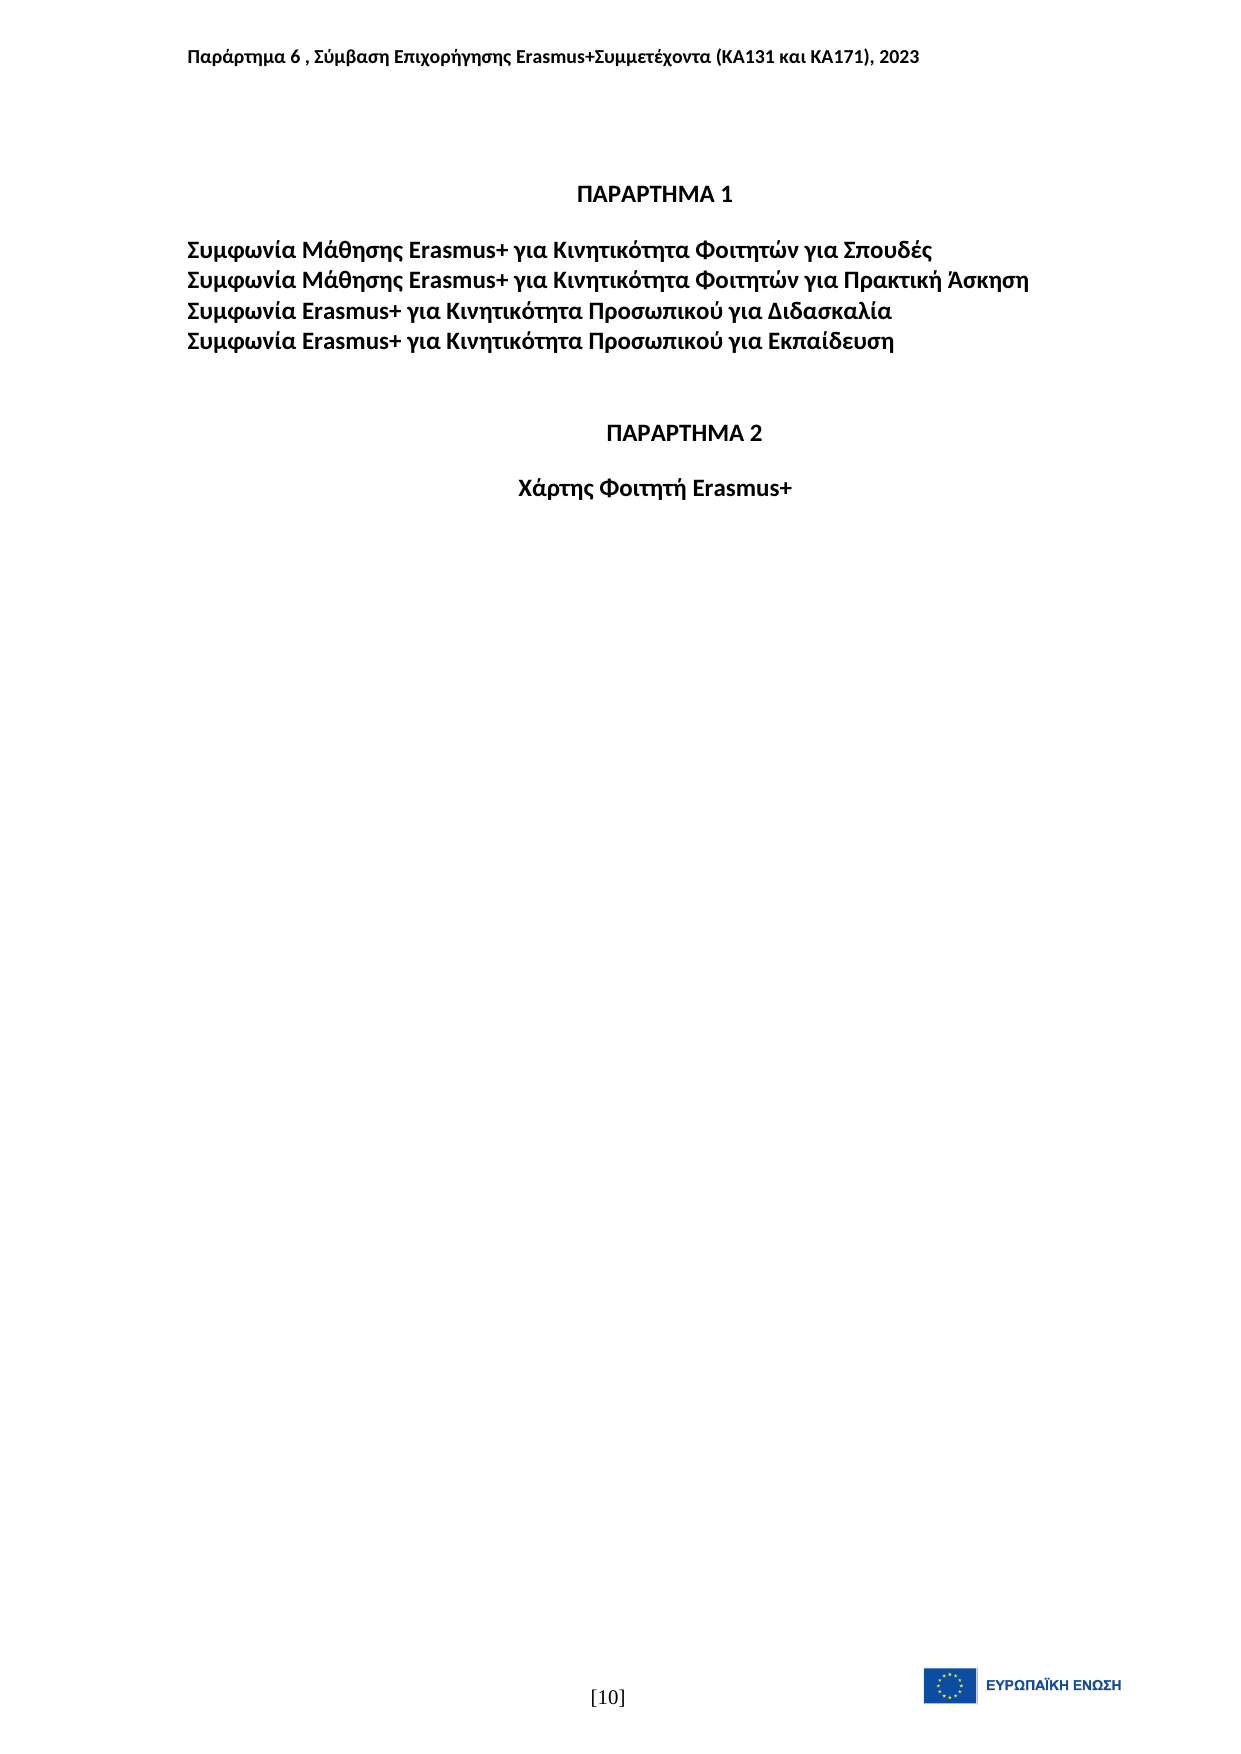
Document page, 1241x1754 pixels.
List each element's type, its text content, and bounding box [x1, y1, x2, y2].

text Συμφωνία Erasmus+ για Κινητικότητα Προσωπικού για Διδασκαλία [187, 295, 1122, 325]
picture [923, 1665, 1123, 1705]
text Συμφωνία Μάθησης Erasmus+ για Κινητικότητα Φοιτητών για Πρακτική Άσκηση [187, 264, 1122, 295]
text ΠΑΡΑΡΤΗΜΑ 1 [187, 178, 1122, 209]
list ΠΑΡΑΡΤΗΜΑ 2 [247, 417, 1122, 447]
text Χάρτης Φοιτητή Erasmus+ [187, 472, 1122, 503]
text Συμφωνία Μάθησης Erasmus+ για Κινητικότητα Φοιτητών για Σπουδές [187, 234, 1122, 264]
text Συμφωνία Erasmus+ για Κινητικότητα Προσωπικού για Εκπαίδευση [187, 325, 1122, 356]
